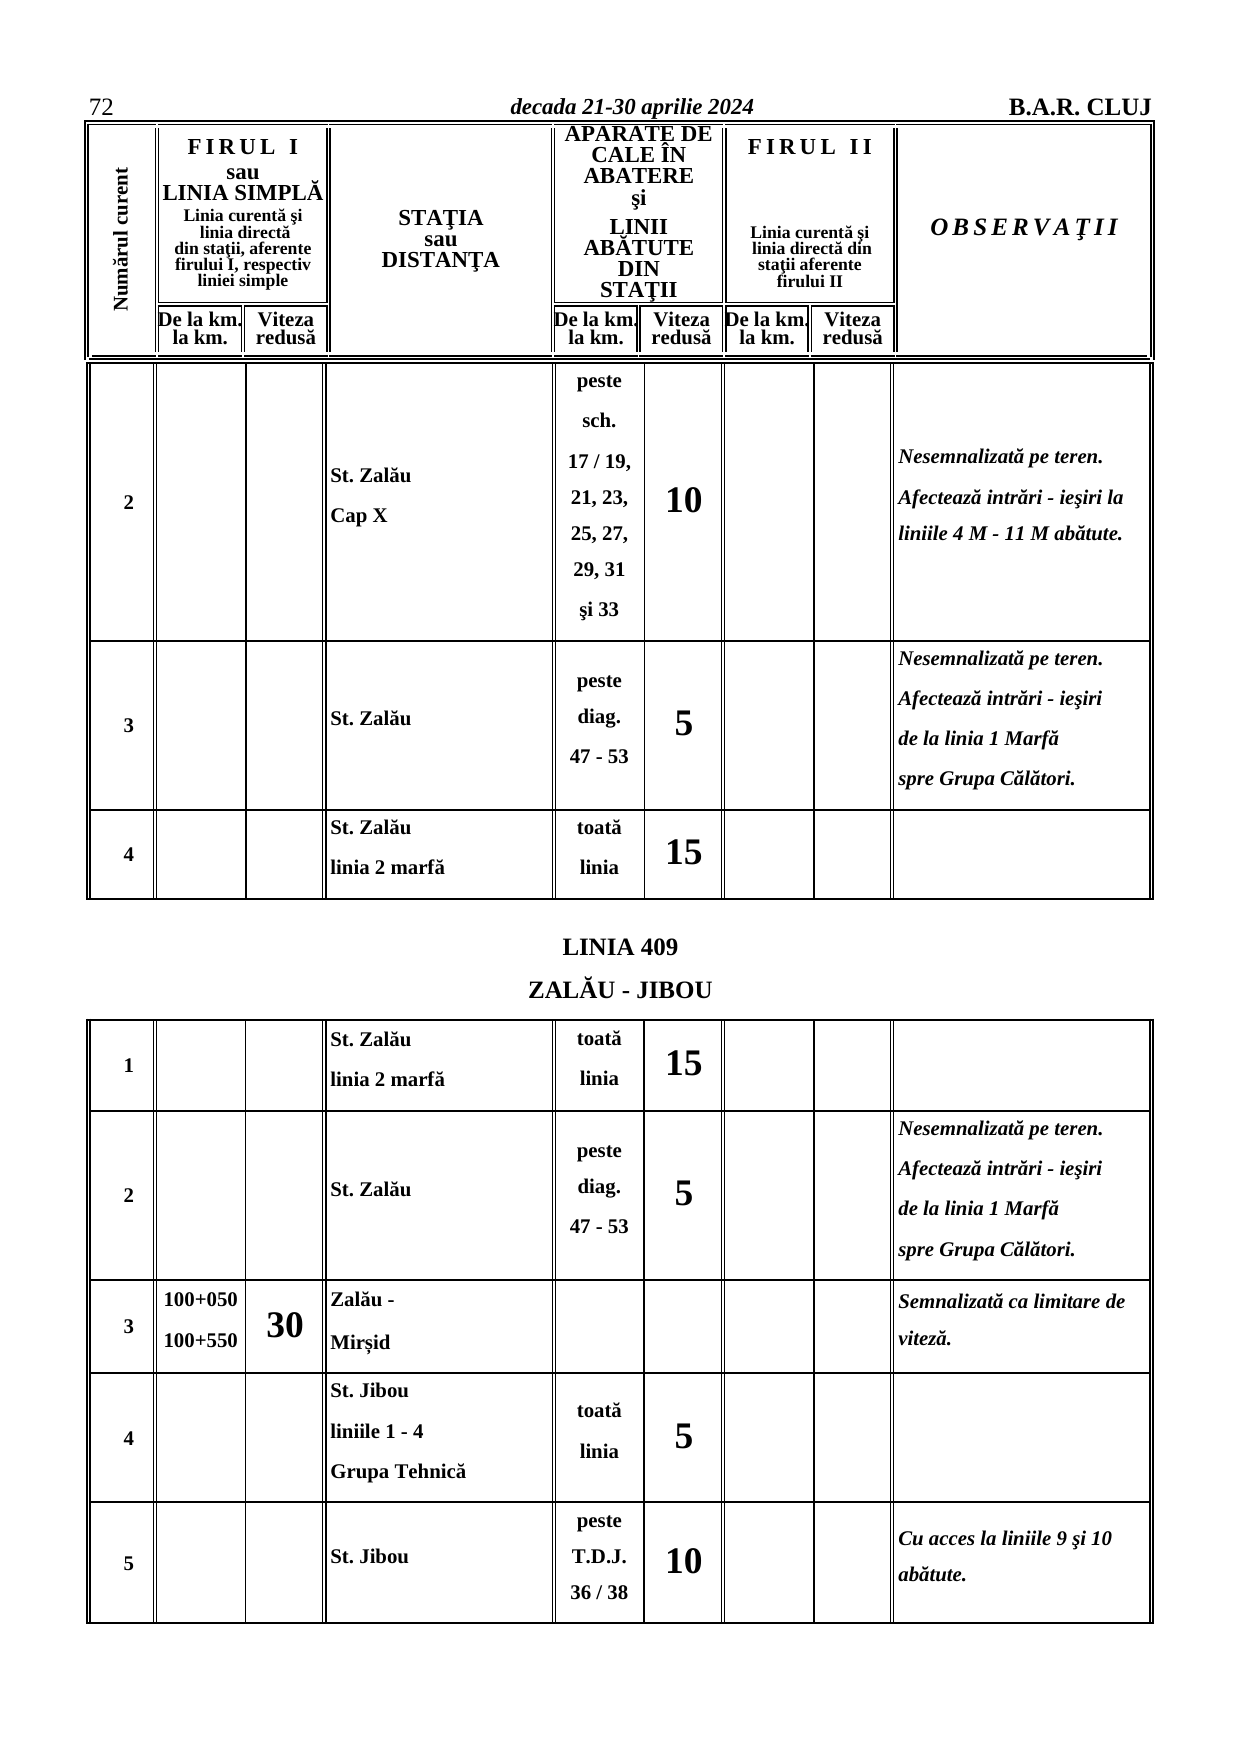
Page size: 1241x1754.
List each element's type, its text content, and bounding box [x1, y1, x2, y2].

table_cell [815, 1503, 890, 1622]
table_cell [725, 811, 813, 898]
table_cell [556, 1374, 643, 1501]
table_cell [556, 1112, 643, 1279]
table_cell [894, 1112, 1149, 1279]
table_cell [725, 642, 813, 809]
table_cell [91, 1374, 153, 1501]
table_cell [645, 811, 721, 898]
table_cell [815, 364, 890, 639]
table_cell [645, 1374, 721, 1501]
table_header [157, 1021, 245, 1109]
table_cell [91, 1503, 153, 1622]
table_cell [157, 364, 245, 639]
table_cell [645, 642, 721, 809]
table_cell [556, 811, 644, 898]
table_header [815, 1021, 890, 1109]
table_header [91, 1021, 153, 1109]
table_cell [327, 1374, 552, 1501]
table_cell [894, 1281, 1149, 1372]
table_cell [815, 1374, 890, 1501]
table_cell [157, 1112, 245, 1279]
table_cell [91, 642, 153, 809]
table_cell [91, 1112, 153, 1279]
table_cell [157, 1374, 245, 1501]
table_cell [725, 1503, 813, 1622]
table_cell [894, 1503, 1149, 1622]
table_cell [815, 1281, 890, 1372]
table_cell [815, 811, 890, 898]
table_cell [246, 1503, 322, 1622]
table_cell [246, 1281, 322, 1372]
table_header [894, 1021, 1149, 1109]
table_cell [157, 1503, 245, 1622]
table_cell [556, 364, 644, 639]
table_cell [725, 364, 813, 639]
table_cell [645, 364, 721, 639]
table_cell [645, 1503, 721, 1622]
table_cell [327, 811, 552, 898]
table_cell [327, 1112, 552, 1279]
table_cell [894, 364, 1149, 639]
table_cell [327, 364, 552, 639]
subtitle ZALĂU - JIBOU [89, 975, 1152, 1004]
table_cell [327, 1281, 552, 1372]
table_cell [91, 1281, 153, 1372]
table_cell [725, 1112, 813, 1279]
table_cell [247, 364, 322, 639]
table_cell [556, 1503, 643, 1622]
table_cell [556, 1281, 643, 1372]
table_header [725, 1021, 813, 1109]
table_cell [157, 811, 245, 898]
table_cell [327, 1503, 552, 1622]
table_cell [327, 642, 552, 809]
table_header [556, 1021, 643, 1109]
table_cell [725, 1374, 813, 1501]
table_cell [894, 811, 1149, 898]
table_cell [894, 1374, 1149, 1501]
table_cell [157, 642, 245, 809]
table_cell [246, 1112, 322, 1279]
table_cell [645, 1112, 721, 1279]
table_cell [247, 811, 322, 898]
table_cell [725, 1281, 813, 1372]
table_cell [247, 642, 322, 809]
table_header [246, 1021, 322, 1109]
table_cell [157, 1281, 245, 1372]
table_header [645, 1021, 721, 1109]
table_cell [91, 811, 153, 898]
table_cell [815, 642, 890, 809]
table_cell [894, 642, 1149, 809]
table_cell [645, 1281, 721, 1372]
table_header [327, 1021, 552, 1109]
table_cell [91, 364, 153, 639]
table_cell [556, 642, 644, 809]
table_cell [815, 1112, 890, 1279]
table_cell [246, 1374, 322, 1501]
subtitle LINIA 409 [89, 932, 1152, 961]
